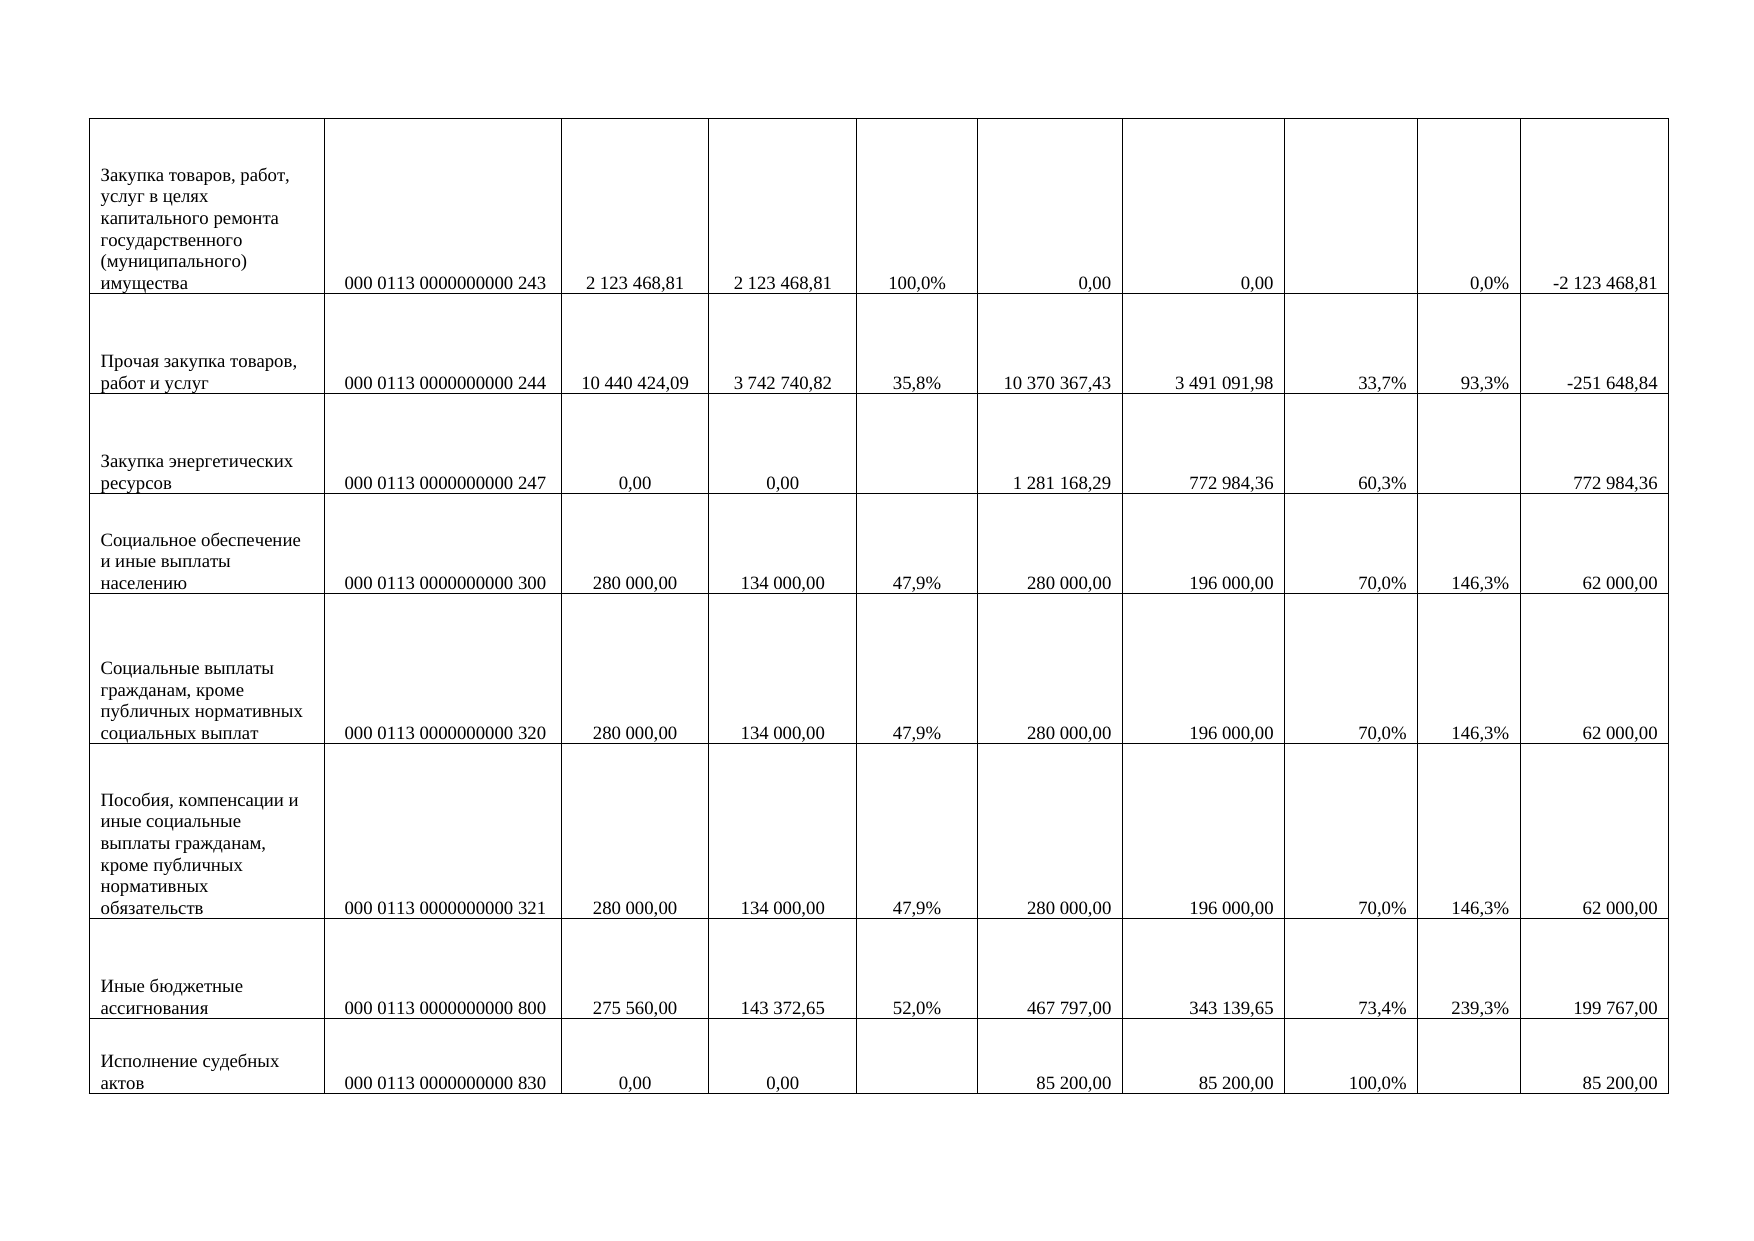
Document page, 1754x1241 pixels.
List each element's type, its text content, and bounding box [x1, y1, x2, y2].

table_cell Исполнение судебных актов [90, 1019, 324, 1093]
table_cell -2 123 468,81 [1521, 119, 1668, 293]
table_cell 000 0113 0000000000 243 [325, 119, 561, 293]
table_cell 772 984,36 [1521, 394, 1668, 493]
table_cell 2 123 468,81 [709, 119, 856, 293]
table_cell 47,9% [857, 744, 977, 918]
table_cell 33,7% [1285, 294, 1417, 393]
table_cell 85 200,00 [1123, 1019, 1284, 1093]
table_cell 100,0% [1285, 1019, 1417, 1093]
table_cell Социальные выплаты гражданам, кроме публичных нормативных социальных выплат [90, 594, 324, 743]
table_cell 62 000,00 [1521, 494, 1668, 593]
table_cell 196 000,00 [1123, 494, 1284, 593]
table_cell 85 200,00 [978, 1019, 1122, 1093]
table_cell 239,3% [1418, 919, 1520, 1018]
table_cell 134 000,00 [709, 594, 856, 743]
table_cell 35,8% [857, 294, 977, 393]
table_cell 0,00 [1123, 119, 1284, 293]
table_cell 70,0% [1285, 594, 1417, 743]
table_cell 343 139,65 [1123, 919, 1284, 1018]
table_cell Иные бюджетные ассигнования [90, 919, 324, 1018]
table_cell [857, 394, 977, 493]
table_cell 280 000,00 [562, 494, 708, 593]
table_cell [1285, 119, 1417, 293]
table_cell 47,9% [857, 594, 977, 743]
table_cell 196 000,00 [1123, 594, 1284, 743]
table_cell 1 281 168,29 [978, 394, 1122, 493]
table_cell 100,0% [857, 119, 977, 293]
table_cell 70,0% [1285, 494, 1417, 593]
table_cell 280 000,00 [562, 744, 708, 918]
table_cell [857, 1019, 977, 1093]
table_cell Закупка энергетических ресурсов [90, 394, 324, 493]
table_cell 93,3% [1418, 294, 1520, 393]
table_cell 146,3% [1418, 494, 1520, 593]
table_cell 146,3% [1418, 744, 1520, 918]
table_cell 280 000,00 [562, 594, 708, 743]
table_cell 52,0% [857, 919, 977, 1018]
table_cell 000 0113 0000000000 830 [325, 1019, 561, 1093]
table_cell 280 000,00 [978, 494, 1122, 593]
table_cell 467 797,00 [978, 919, 1122, 1018]
table_cell 62 000,00 [1521, 594, 1668, 743]
table_cell 199 767,00 [1521, 919, 1668, 1018]
table_cell Социальное обеспечение и иные выплаты населению [90, 494, 324, 593]
table_cell 10 370 367,43 [978, 294, 1122, 393]
table_cell 0,00 [562, 1019, 708, 1093]
table_cell 143 372,65 [709, 919, 856, 1018]
table_cell 10 440 424,09 [562, 294, 708, 393]
table_cell 2 123 468,81 [562, 119, 708, 293]
table_cell 70,0% [1285, 744, 1417, 918]
table_cell 62 000,00 [1521, 744, 1668, 918]
table_cell 146,3% [1418, 594, 1520, 743]
table_cell [1418, 394, 1520, 493]
table_cell 0,00 [709, 1019, 856, 1093]
table_cell 3 742 740,82 [709, 294, 856, 393]
table_cell 60,3% [1285, 394, 1417, 493]
table_cell Пособия, компенсации и иные социальные выплаты гражданам, кроме публичных нормативных обязательств [90, 744, 324, 918]
table_cell 280 000,00 [978, 594, 1122, 743]
table_cell [1418, 1019, 1520, 1093]
table_cell 47,9% [857, 494, 977, 593]
table_cell 0,00 [562, 394, 708, 493]
table_cell 85 200,00 [1521, 1019, 1668, 1093]
table_cell 000 0113 0000000000 320 [325, 594, 561, 743]
table_cell 280 000,00 [978, 744, 1122, 918]
table_cell 000 0113 0000000000 321 [325, 744, 561, 918]
table_cell 134 000,00 [709, 494, 856, 593]
table_cell 275 560,00 [562, 919, 708, 1018]
table_cell 000 0113 0000000000 247 [325, 394, 561, 493]
table_cell 0,0% [1418, 119, 1520, 293]
table_cell 000 0113 0000000000 244 [325, 294, 561, 393]
table_cell 0,00 [709, 394, 856, 493]
table_cell Закупка товаров, работ, услуг в целях капитального ремонта государственного (муниципального) имущества [90, 119, 324, 293]
table_cell Прочая закупка товаров, работ и услуг [90, 294, 324, 393]
table_cell 134 000,00 [709, 744, 856, 918]
table_cell -251 648,84 [1521, 294, 1668, 393]
table_cell 0,00 [978, 119, 1122, 293]
table_cell 196 000,00 [1123, 744, 1284, 918]
table_cell 000 0113 0000000000 800 [325, 919, 561, 1018]
table_cell 000 0113 0000000000 300 [325, 494, 561, 593]
table_cell 73,4% [1285, 919, 1417, 1018]
table_cell 772 984,36 [1123, 394, 1284, 493]
table_cell 3 491 091,98 [1123, 294, 1284, 393]
